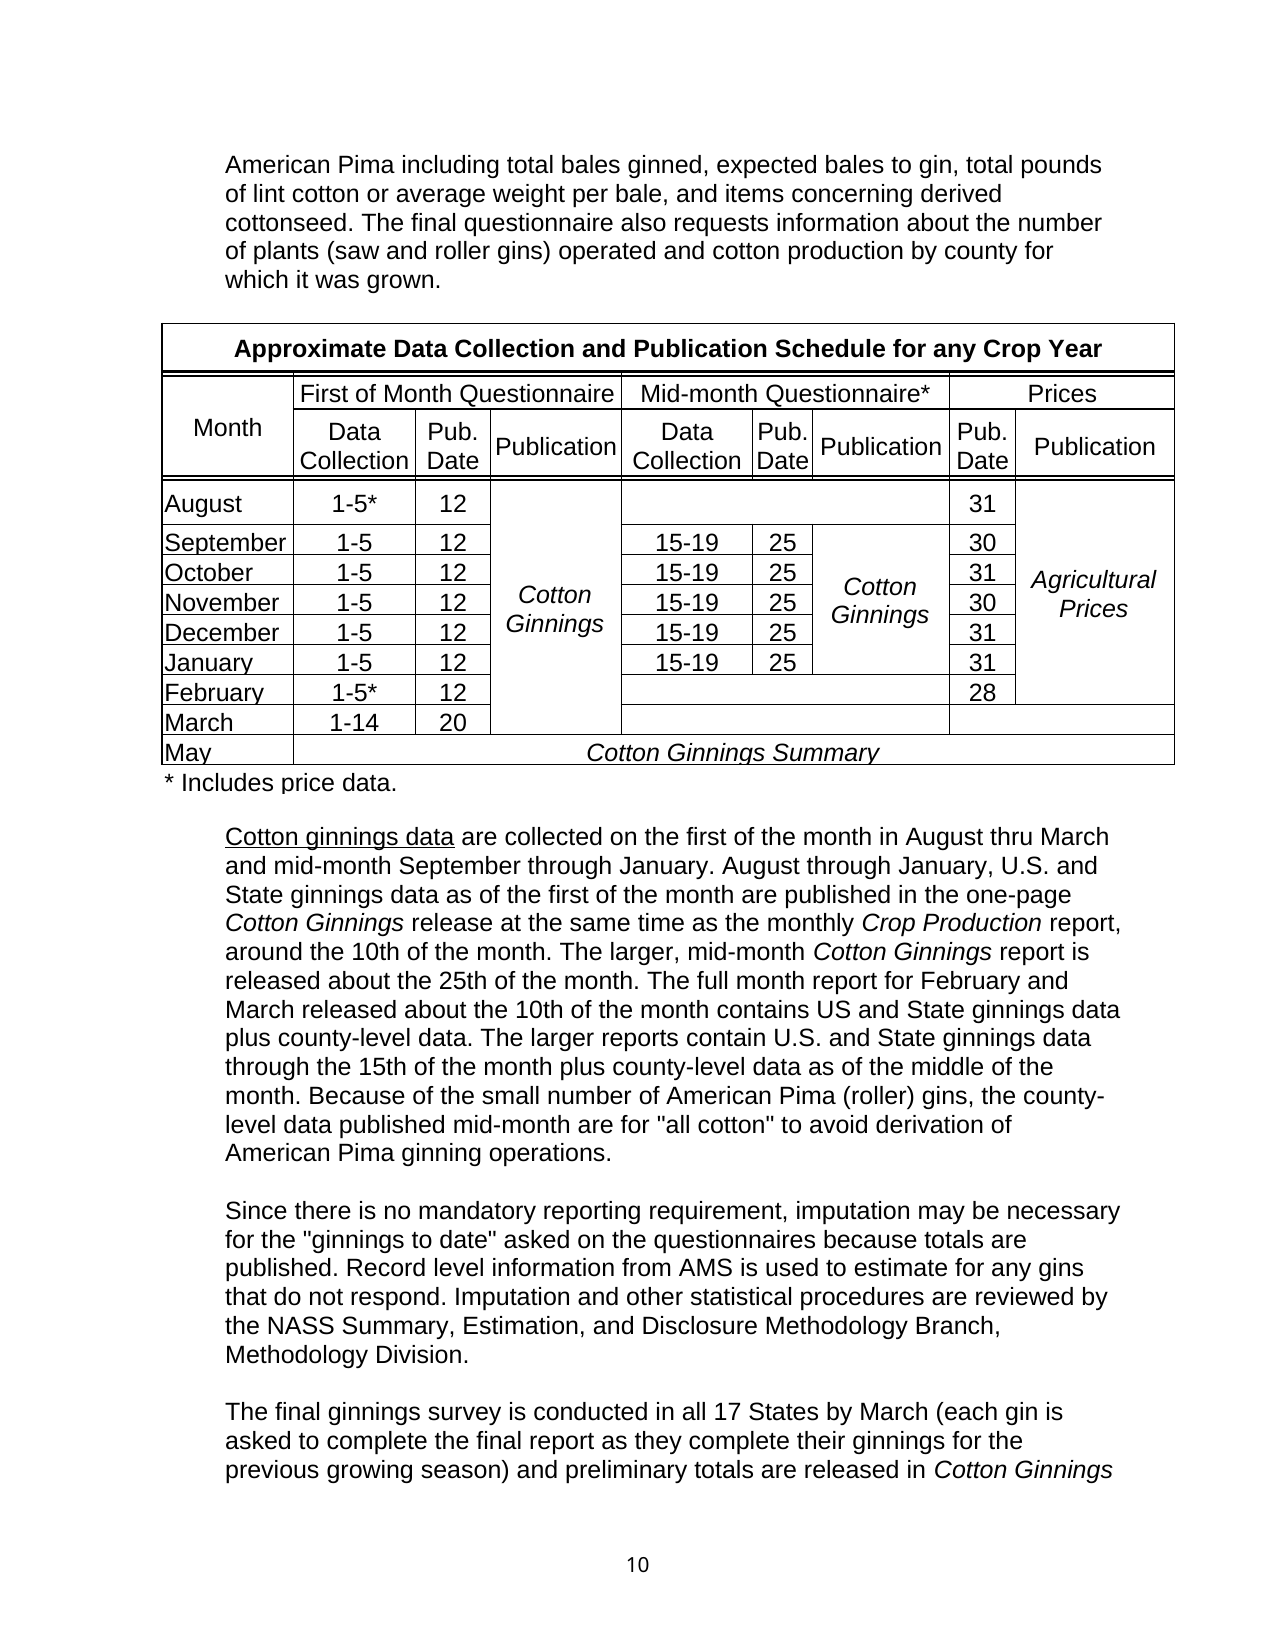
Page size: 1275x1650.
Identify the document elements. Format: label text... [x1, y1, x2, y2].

table_cell Pub. Date [753, 410, 812, 475]
table_cell Cotton Ginnings Summary [294, 735, 1174, 763]
table_cell [950, 705, 1174, 733]
table_cell 25 [753, 585, 812, 613]
table_cell 12 [416, 525, 490, 553]
table_cell 31 [950, 615, 1015, 643]
table_cell October [163, 555, 293, 583]
table_cell Pub. Date [950, 410, 1015, 475]
table_cell 1-5 [294, 615, 415, 643]
table_cell January [163, 645, 293, 673]
table_cell 1-5 [294, 585, 415, 613]
table_cell 1-14 [294, 705, 415, 733]
table_cell 15-19 [622, 585, 752, 613]
table_cell 30 [950, 525, 1015, 553]
table_cell 31 [950, 481, 1015, 523]
text Since there is no mandatory reporting requirement, imputation may be necessary for the "ginnings to date" asked on the questionnaires because totals are published. Record level information from AMS is used to estimate for any gins that do not respond. Imputation and other statistical procedures are reviewed by the NASS Summary, Estimation, and Disclosure Methodology Branch, Methodology Division. [225, 1196, 1125, 1368]
table_cell Month [163, 377, 293, 475]
table_cell 20 [416, 705, 490, 733]
table_cell November [163, 585, 293, 613]
table_cell 15-19 [622, 645, 752, 673]
table_cell Data Collection [622, 410, 752, 475]
table_cell Pub. Date [416, 410, 490, 475]
table_cell Publication [813, 410, 949, 475]
table_cell 25 [753, 525, 812, 553]
table_cell Publication [1016, 410, 1174, 475]
table_cell December [163, 615, 293, 643]
table_cell 25 [753, 615, 812, 643]
table_cell 30 [950, 585, 1015, 613]
table_cell 12 [416, 615, 490, 643]
table_cell March [163, 705, 293, 733]
table_cell August [163, 481, 293, 523]
table_cell Prices [950, 377, 1174, 408]
text Cotton ginnings data are collected on the first of the month in August thru March and mid-month September through January. August through January, U.S. and State ginnings data as of the first of the month are published in the one-page Cotton Ginnings release at the same time as the monthly Crop Production report, around the 10th of the month. The larger, mid-month Cotton Ginnings report is released about the 25th of the month. The full month report for February and March released about the 10th of the month contains US and State ginnings data plus county-level data. The larger reports contain U.S. and State ginnings data through the 15th of the month plus county-level data as of the middle of the month. Because of the small number of American Pima (roller) gins, the county-level data published mid-month are for "all cotton" to avoid derivation of American Pima ginning operations. [225, 822, 1125, 1167]
table_cell 15-19 [622, 555, 752, 583]
table_cell 25 [753, 555, 812, 583]
table_cell February [163, 675, 293, 703]
table_cell [622, 481, 949, 523]
table_cell Publication [491, 410, 621, 475]
table_cell Cotton Ginnings [813, 525, 949, 673]
table_cell 12 [416, 481, 490, 523]
table_cell [622, 705, 949, 733]
table_cell 1-5* [294, 675, 415, 703]
table_cell 1-5* [294, 481, 415, 523]
table_cell 1-5 [294, 645, 415, 673]
table_cell 1-5 [294, 555, 415, 583]
table_cell First of Month Questionnaire [294, 377, 621, 408]
table_cell Agricultural Prices [1016, 481, 1174, 703]
table_cell 12 [416, 555, 490, 583]
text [225, 1397, 1125, 1483]
table_cell Cotton Ginnings [491, 481, 621, 733]
table_cell 31 [950, 645, 1015, 673]
table_cell 12 [416, 645, 490, 673]
table_cell 31 [950, 555, 1015, 583]
table_cell 12 [416, 675, 490, 703]
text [225, 150, 1125, 294]
table_header Approximate Data Collection and Publication Schedule for any Crop Year [163, 324, 1174, 370]
table_cell May [163, 735, 293, 763]
table_cell * Includes price data. [162, 765, 1174, 793]
table_cell 1-5 [294, 525, 415, 553]
table_cell Mid-month Questionnaire* [622, 377, 949, 408]
table_cell [622, 675, 949, 703]
table_cell 12 [416, 585, 490, 613]
table_cell 15-19 [622, 525, 752, 553]
table_cell September [163, 525, 293, 553]
table_cell Data Collection [294, 410, 415, 475]
table_cell 28 [950, 675, 1015, 703]
table_cell 25 [753, 645, 812, 673]
table_cell 15-19 [622, 615, 752, 643]
